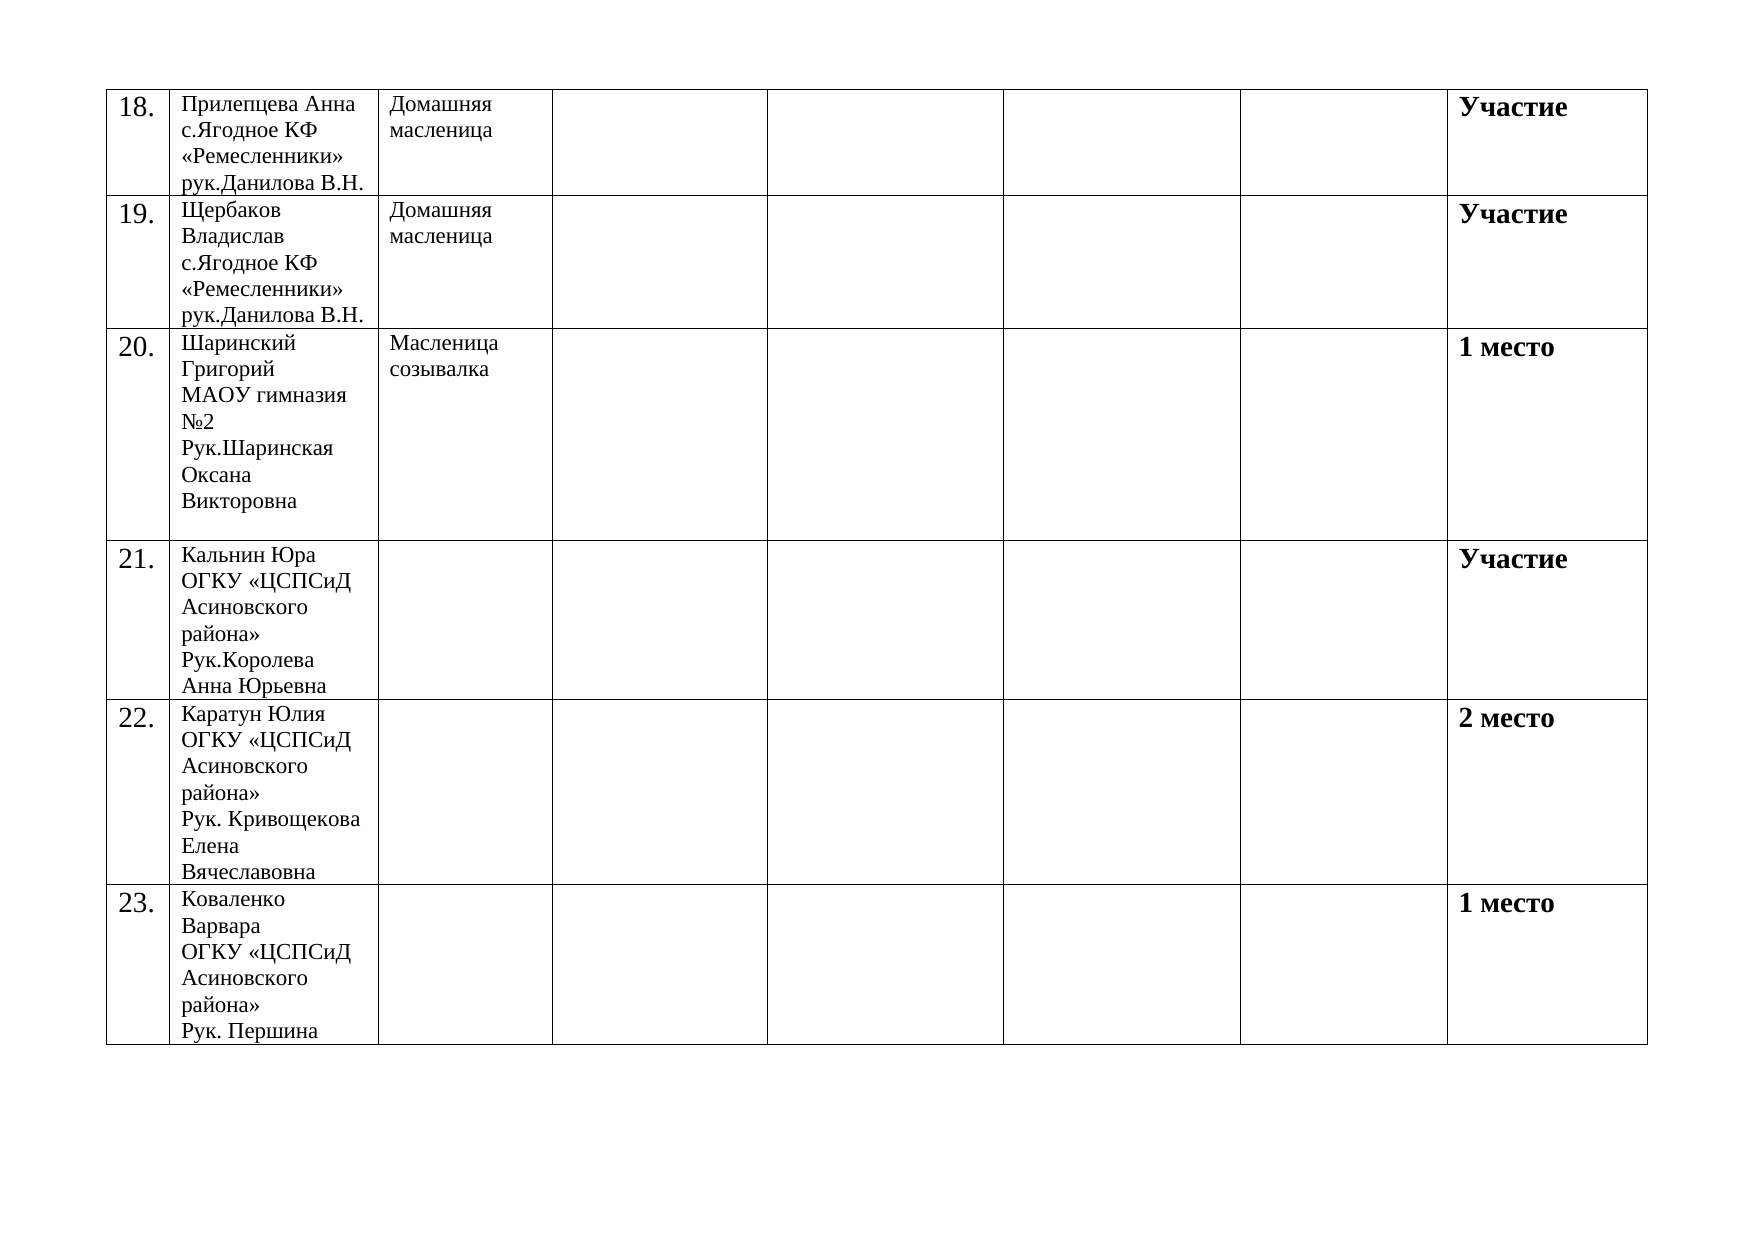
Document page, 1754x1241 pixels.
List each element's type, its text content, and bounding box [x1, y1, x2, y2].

table_cell [768, 329, 1003, 540]
table_cell Масленица созывалка [379, 329, 552, 540]
table_cell 19. [107, 196, 169, 328]
table_cell [768, 196, 1003, 328]
table_cell [553, 196, 767, 328]
table_cell [553, 885, 767, 1043]
table_cell Участие [1448, 90, 1647, 195]
table_cell [1241, 329, 1447, 540]
table_cell [768, 90, 1003, 195]
table_cell [379, 885, 552, 1043]
table_cell Кальнин Юра ОГКУ «ЦСПСиД Асиновского района» Рук.Королева Анна Юрьевна [170, 541, 378, 699]
table_cell Участие [1448, 541, 1647, 699]
table_cell [1241, 90, 1447, 195]
table_cell 22. [107, 700, 169, 884]
table_cell [553, 90, 767, 195]
table_cell [553, 541, 767, 699]
table_cell [768, 885, 1003, 1043]
table_cell [768, 541, 1003, 699]
table_cell [553, 700, 767, 884]
table_cell [768, 700, 1003, 884]
table_cell [1004, 541, 1240, 699]
table_cell 2 место [1448, 700, 1647, 884]
table_cell [1241, 700, 1447, 884]
table_cell 20. [107, 329, 169, 540]
table_cell [1004, 90, 1240, 195]
table_cell 18. [107, 90, 169, 195]
table_cell 1 место [1448, 329, 1647, 540]
table_cell Щербаков Владислав с.Ягодное КФ «Ремесленники» рук.Данилова В.Н. [170, 196, 378, 328]
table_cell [170, 885, 378, 1043]
table_cell [553, 329, 767, 540]
table_cell 23. [107, 885, 169, 1043]
table_cell [379, 541, 552, 699]
table_cell Шаринский Григорий МАОУ гимназия №2 Рук.Шаринская Оксана Викторовна [170, 329, 378, 540]
table_cell [1241, 885, 1447, 1043]
table_cell Домашняя масленица [379, 196, 552, 328]
table_cell [1241, 541, 1447, 699]
table_cell 21. [107, 541, 169, 699]
table_cell Каратун Юлия ОГКУ «ЦСПСиД Асиновского района» Рук. Кривощекова Елена Вячеславовна [170, 700, 378, 884]
table_cell [1241, 196, 1447, 328]
table_cell Домашняя масленица [379, 90, 552, 195]
table_cell 1 место [1448, 885, 1647, 1043]
table_cell [1004, 196, 1240, 328]
table_cell [379, 700, 552, 884]
table_cell [1004, 885, 1240, 1043]
table_cell [1004, 700, 1240, 884]
table_cell Участие [1448, 196, 1647, 328]
table_cell Прилепцева Анна с.Ягодное КФ «Ремесленники» рук.Данилова В.Н. [170, 90, 378, 195]
table_cell [1004, 329, 1240, 540]
